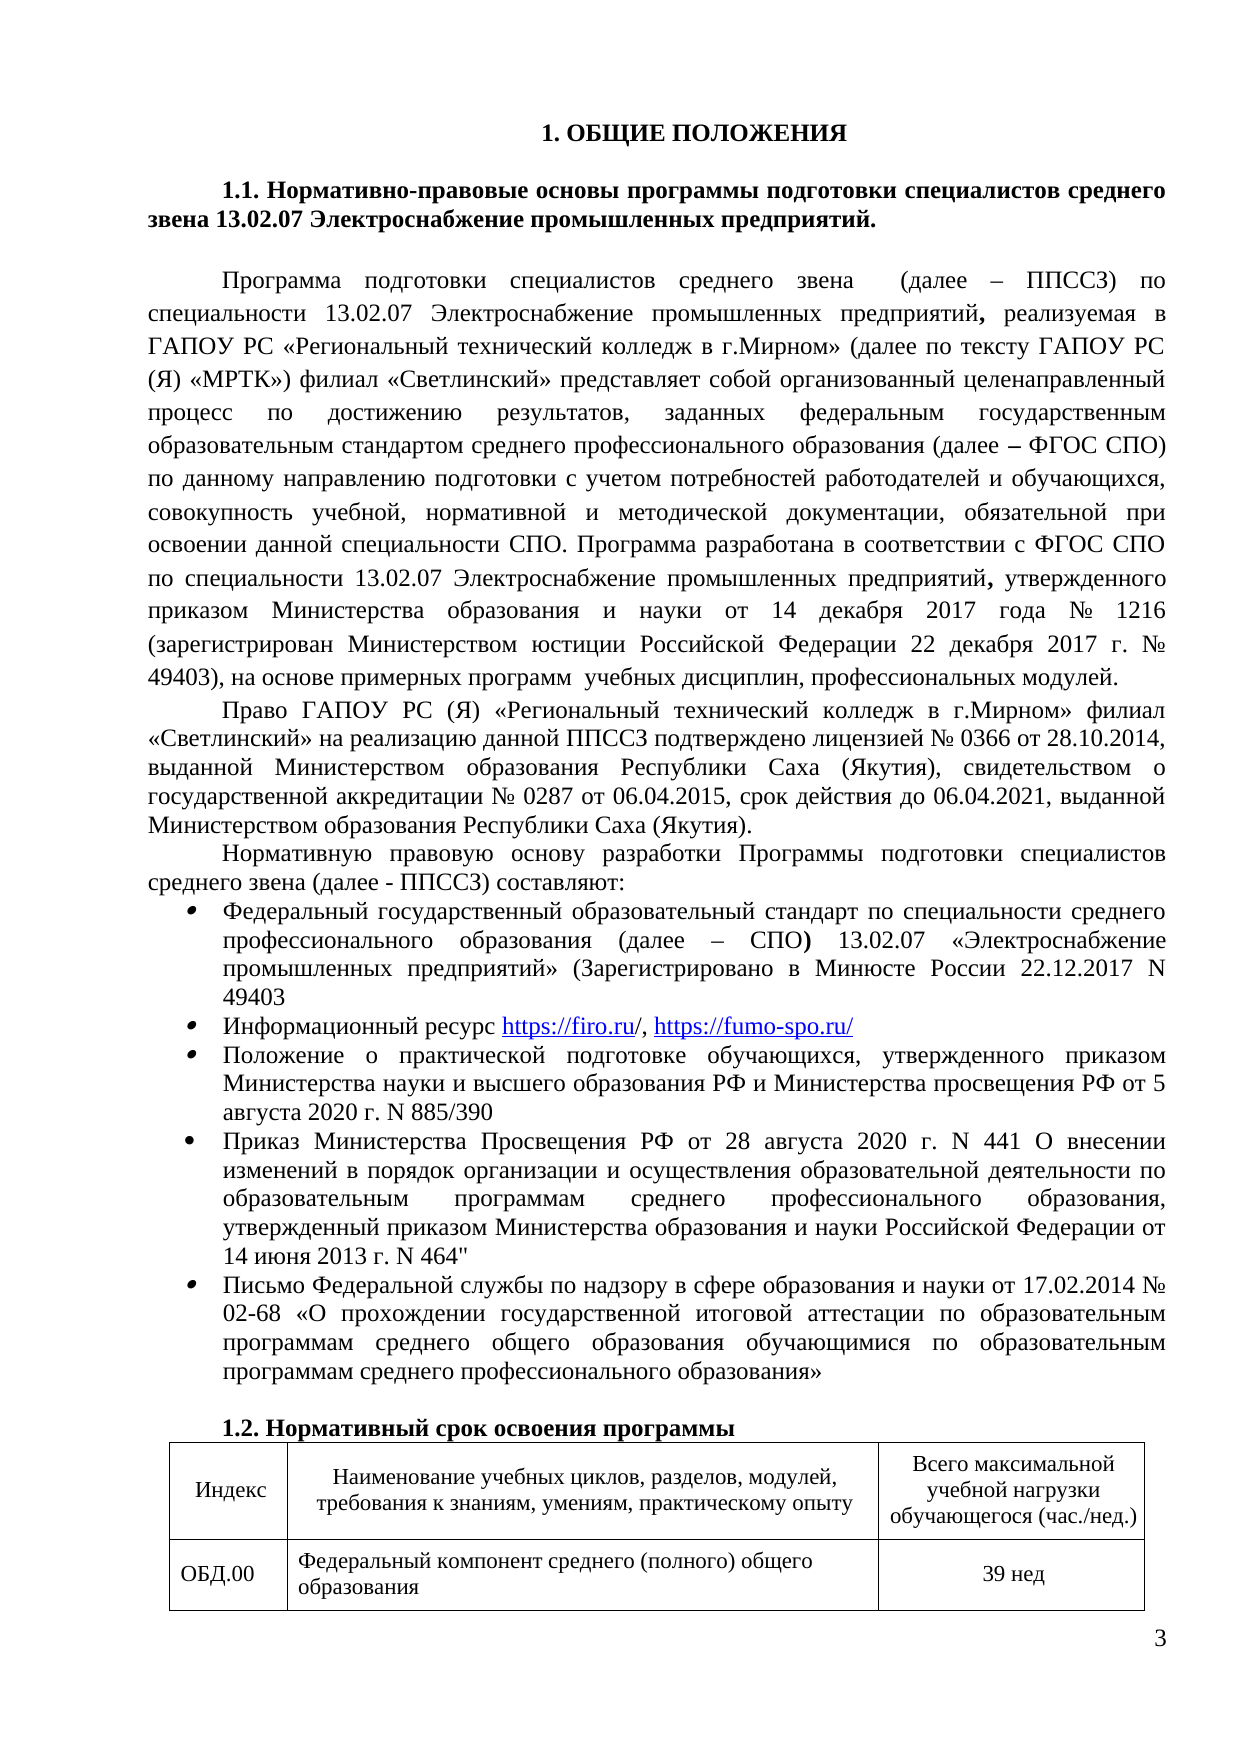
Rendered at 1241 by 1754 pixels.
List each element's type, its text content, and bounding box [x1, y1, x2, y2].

text Программа подготовки специалистов среднего звена (далее – ППССЗ) по специальности 13.02.07 Электроснабжение промышленных предприятий, реализуемая в ГАПОУ РС «Региональный технический колледж в г.Мирном» (далее по тексту ГАПОУ РС (Я) «МРТК») филиал «Светлинский» представляет собой организованный целенаправленный процесс по достижению результатов, заданных федеральным государственным образовательным стандартом среднего профессионального образования (далее – ФГОС СПО) по данному направлению подготовки с учетом потребностей работодателей и обучающихся, совокупность учебной, нормативной и методической документации, обязательной при освоении данной специальности СПО. Программа разработана в соответствии с ФГОС СПО по специальности 13.02.07 Электроснабжение промышленных предприятий, утвержденного приказом Министерства образования и науки от 14 декабря 2017 года № 1216 (зарегистрирован Министерством юстиции Российской Федерации 22 декабря 2017 г. № 49403), на основе примерных программ учебных дисциплин, профессиональных модулей. [148, 265, 1167, 690]
list Положение о практической подготовке обучающихся, утвержденного приказом Министерства науки и высшего образования РФ и Министерства просвещения РФ от 5 августа 2020 г. N 885/390 [185, 1040, 1167, 1126]
table_header Индекс [170, 1443, 287, 1539]
list Письмо Федеральной службы по надзору в сфере образования и науки от 17.02.2014 № 02-68 «О прохождении государственной итоговой аттестации по образовательным программам среднего общего образования обучающимися по образовательным программам среднего профессионального образования» [185, 1270, 1167, 1385]
table_cell ОБД.00 [170, 1540, 287, 1610]
text 1.1. Нормативно-правовые основы программы подготовки специалистов среднего звена 13.02.07 Электроснабжение промышленных предприятий. [148, 176, 1167, 233]
table_cell Федеральный компонент среднего (полного) общего образования [288, 1540, 878, 1610]
list Федеральный государственный образовательный стандарт по специальности среднего профессионального образования (далее – СПО) 13.02.07 «Электроснабжение промышленных предприятий» (Зарегистрировано в Минюсте России 22.12.2017 N 49403 [185, 896, 1167, 1011]
table_cell 39 нед [879, 1540, 1144, 1610]
text Право ГАПОУ РС (Я) «Региональный технический колледж в г.Мирном» филиал «Светлинский» на реализацию данной ППССЗ подтверждено лицензией № 0366 от 28.10.2014, выданной Министерством образования Республики Саха (Якутия), свидетельством о государственной аккредитации № 0287 от 06.04.2015, срок действия до 06.04.2021, выданной Министерством образования Республики Саха (Якутия). [148, 695, 1167, 838]
table_header Всего максимальной учебной нагрузки обучающегося (час./нед.) [879, 1443, 1144, 1539]
table_header Наименование учебных циклов, разделов, модулей, требования к знаниям, умениям, практическому опыту [288, 1443, 878, 1539]
list Приказ Министерства Просвещения РФ от 28 августа 2020 г. N 441 О внесении изменений в порядок организации и осуществления образовательной деятельности по образовательным программам среднего профессионального образования, утвержденный приказом Министерства образования и науки Российской Федерации от 14 июня 2013 г. N 464" [185, 1126, 1167, 1270]
list Информационный ресурс https://firo.ru/, https://fumo-spo.ru/ [185, 1011, 1167, 1040]
text 1. ОБЩИЕ ПОЛОЖЕНИЯ [148, 118, 1167, 147]
text 1.2. Нормативный срок освоения программы [148, 1413, 1167, 1442]
text Нормативную правовую основу разработки Программы подготовки специалистов среднего звена (далее - ППССЗ) составляют: [148, 838, 1167, 896]
